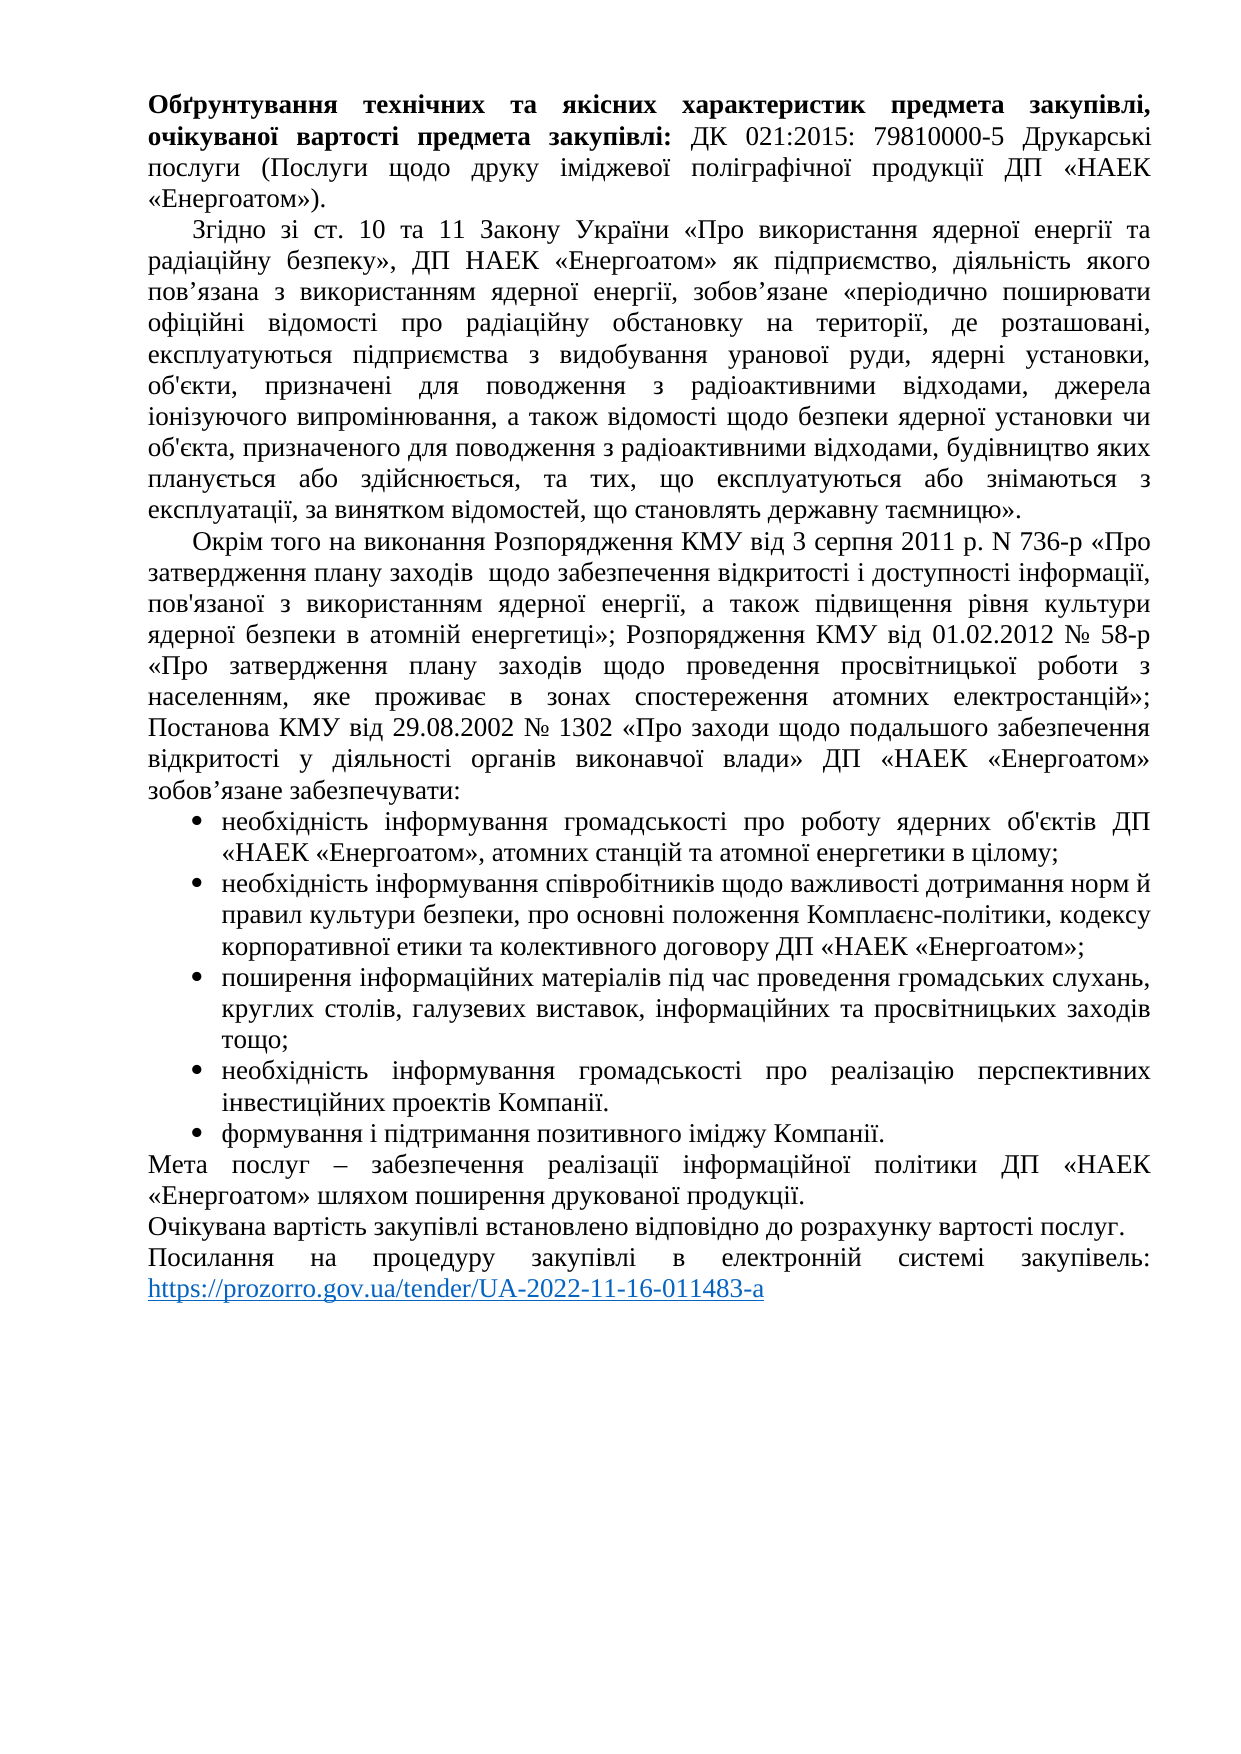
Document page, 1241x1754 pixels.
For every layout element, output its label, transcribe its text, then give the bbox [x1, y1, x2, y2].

text Згідно зі ст. 10 та 11 Закону України «Про використання ядерної енергії та радіаційну безпеку», ДП НАЕК «Енергоатом» як підприємство, діяльність якого пов’язана з використанням ядерної енергії, зобов’язане «періодично поширювати офіційні відомості про радіаційну обстановку на території, де розташовані, експлуатуються підприємства з видобування уранової руди, ядерні установки, об'єкти, призначені для поводження з радіоактивними відходами, джерела іонізуючого випромінювання, а також відомості щодо безпеки ядерної установки чи об'єкта, призначеного для поводження з радіоактивними відходами, будівництво яких планується або здійснюється, та тих, що експлуатуються або знімаються з експлуатації, за винятком відомостей, що становлять державну таємницю». [148, 213, 1152, 524]
text Мета послуг – забезпечення реалізації інформаційної політики ДП «НАЕК «Енергоатом» шляхом поширення друкованої продукції. [148, 1148, 1152, 1210]
text Посилання на процедуру закупівлі в електронній системі закупівель: https://prozorro.gov.ua/tender/UA-2022-11-16-011483-a [148, 1241, 1152, 1304]
list необхідність інформування громадськості про роботу ядерних об'єктів ДП «НАЕК «Енергоатом», атомних станцій та атомної енергетики в цілому; [192, 805, 1152, 867]
list формування і підтримання позитивного іміджу Компанії. [192, 1117, 1152, 1148]
text Очікувана вартість закупівлі встановлено відповідно до розрахунку вартості послуг. [148, 1210, 1152, 1241]
list поширення інформаційних матеріалів під час проведення громадських слухань, круглих столів, галузевих виставок, інформаційних та просвітницьких заходів тощо; [192, 961, 1152, 1054]
text Окрім того на виконання Розпорядження КМУ від 3 серпня 2011 р. N 736-р «Про затвердження плану заходів щодо забезпечення відкритості і доступності інформації, пов'язаної з використанням ядерної енергії, а також підвищення рівня культури ядерної безпеки в атомній енергетиці»; Розпорядження КМУ від 01.02.2012 № 58-р «Про затвердження плану заходів щодо проведення просвітницької роботи з населенням, яке проживає в зонах спостереження атомних електростанцій»; Постанова КМУ від 29.08.2002 № 1302 «Про заходи щодо подальшого забезпечення відкритості у діяльності органів виконавчої влади» ДП «НАЕК «Енергоатом» зобов’язане забезпечувати: [148, 524, 1152, 805]
text Обґрунтування технічних та якісних характеристик предмета закупівлі, очікуваної вартості предмета закупівлі: ДК 021:2015: 79810000-5 Друкарські послуги (Послуги щодо друку іміджевої поліграфічної продукції ДП «НАЕК «Енергоатом»). [148, 88, 1152, 213]
list необхідність інформування співробітників щодо важливості дотримання норм й правил культури безпеки, про основні положення Комплаєнс-політики, кодексу корпоративної етики та колективного договору ДП «НАЕК «Енергоатом»; [192, 867, 1152, 961]
list необхідність інформування громадськості про реалізацію перспективних інвестиційних проектів Компанії. [192, 1054, 1152, 1117]
